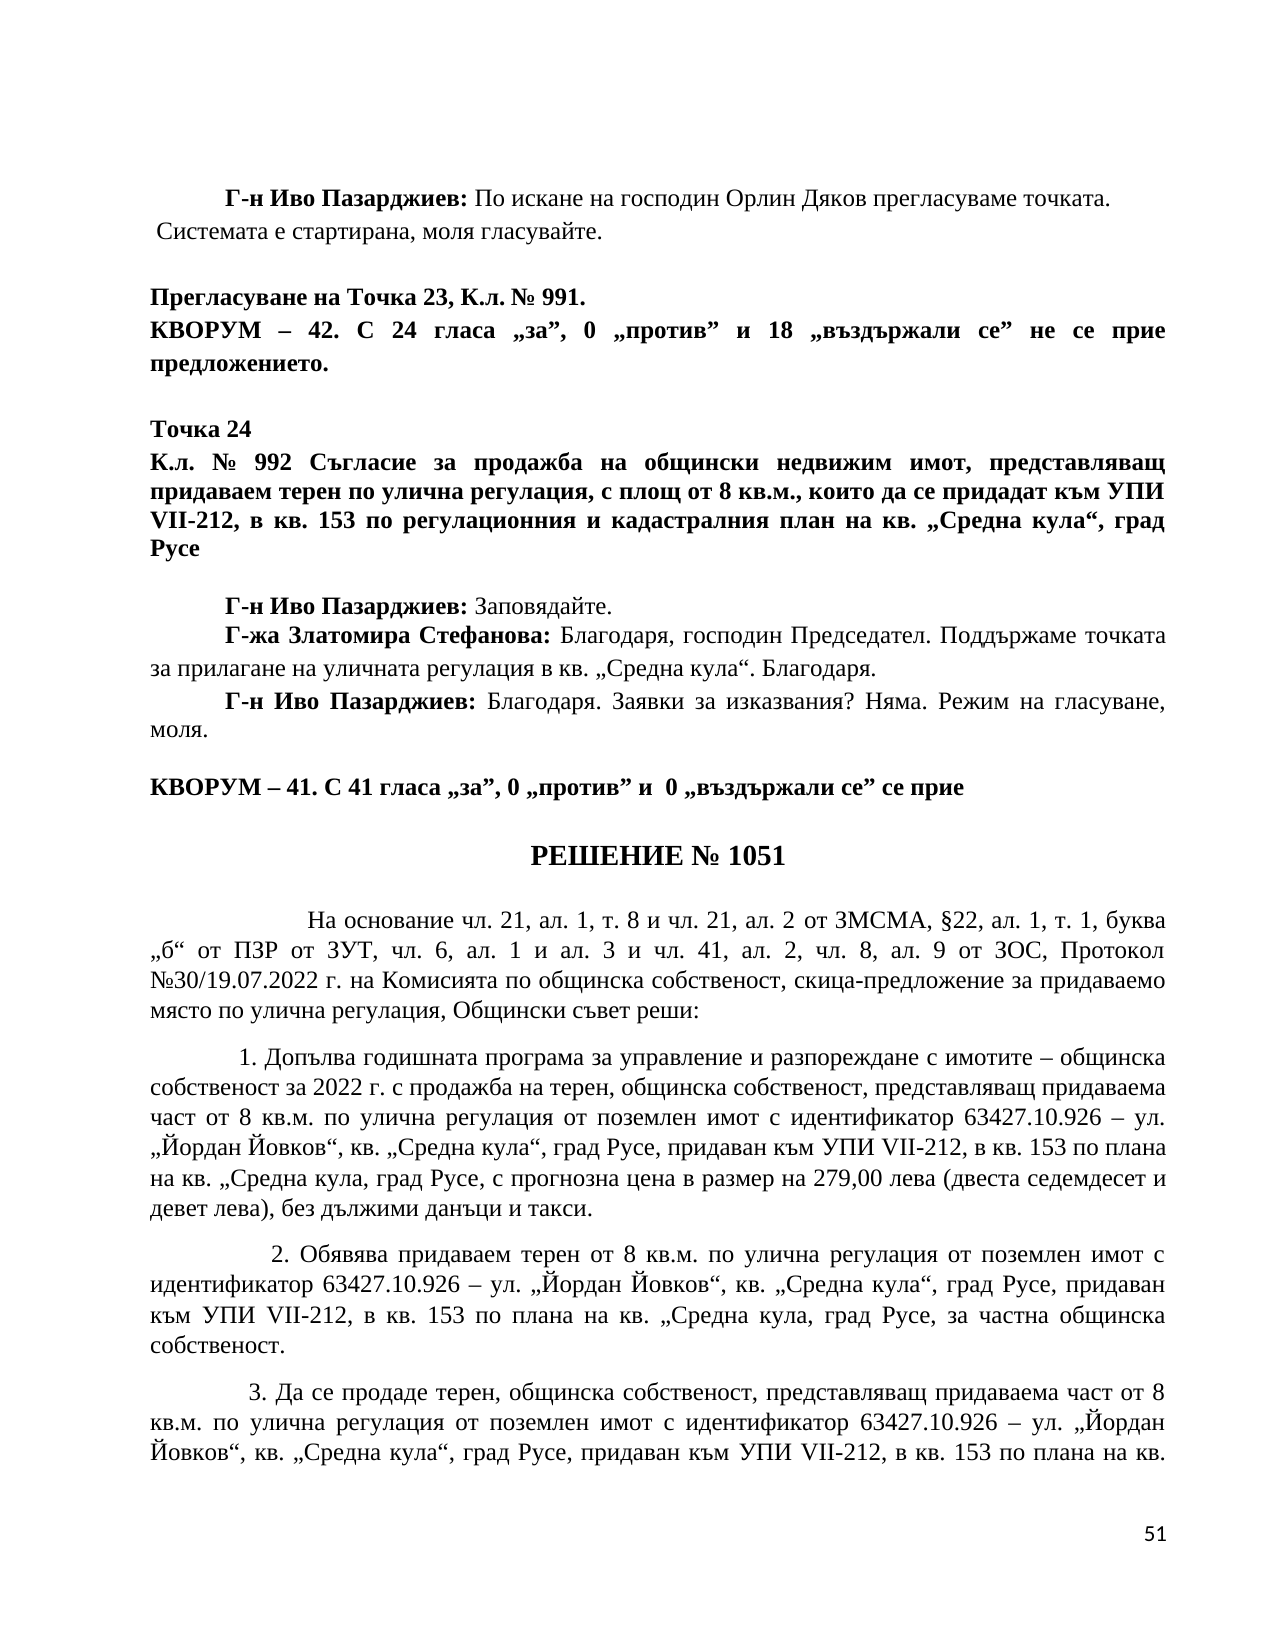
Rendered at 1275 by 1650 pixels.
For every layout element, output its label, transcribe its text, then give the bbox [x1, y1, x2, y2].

text РЕШЕНИЕ № 1051 [150, 838, 1167, 872]
text Точка 24 [150, 414, 1167, 443]
text 1. Допълва годишната програма за управление и разпореждане с имотите – общинска собственост за 2022 г. с продажба на терен, общинска собственост, представляващ придаваема част от 8 кв.м. по улична регулация от поземлен имот с идентификатор 63427.10.926 – ул. „Йордан Йовков“, кв. „Средна кула“, град Русе, придаван към УПИ VII-212, в кв. 153 по плана на кв. „Средна кула, град Русе, с прогнозна цена в размер на 279,00 лева (двеста седемдесет и девет лева), без дължими данъци и такси. [150, 1042, 1167, 1221]
text На основание чл. 21, ал. 1, т. 8 и чл. 21, ал. 2 от ЗМСМА, §22, ал. 1, т. 1, буква „б“ от ПЗР от ЗУТ, чл. 6, ал. 1 и ал. 3 и чл. 41, ал. 2, чл. 8, ал. 9 от ЗОС, Протокол №30/19.07.2022 г. на Комисията по общинска собственост, скица-предложение за придаваемо място по улична регулация, Общински съвет реши: [150, 905, 1167, 1024]
text Г-н Иво Пазарджиев: По искане на господин Орлин Дяков прегласуваме точката. [150, 183, 1167, 212]
text К.л. № 992 Съгласие за продажба на общински недвижим имот, представляващ придаваем терен по улична регулация, с площ от 8 кв.м., които да се придадат към УПИ VII-212, в кв. 153 по регулационния и кадастралния план на кв. „Средна кула“, град Русе [150, 447, 1167, 562]
text Г-н Иво Пазарджиев: Заповядайте. [150, 591, 1167, 620]
text Системата е стартирана, моля гласувайте. [150, 216, 1167, 245]
text КВОРУМ – 41. С 41 гласа „за”, 0 „против” и 0 „въздържали се” се прие [150, 772, 1167, 801]
text КВОРУМ – 42. С 24 гласа „за”, 0 „против” и 18 „въздържали се” не се прие предложението. [150, 315, 1167, 377]
text Г-н Иво Пазарджиев: Благодаря. Заявки за изказвания? Няма. Режим на гласуване, моля. [150, 686, 1167, 743]
text Г-жа Златомира Стефанова: Благодаря, господин Председател. Поддържаме точката за прилагане на уличната регулация в кв. „Средна кула“. Благодаря. [150, 620, 1167, 681]
text 2. Обявява придаваем терен от 8 кв.м. по улична регулация от поземлен имот с идентификатор 63427.10.926 – ул. „Йордан Йовков“, кв. „Средна кула“, град Русе, придаван към УПИ VII-212, в кв. 153 по плана на кв. „Средна кула, град Русе, за частна общинска собственост. [150, 1239, 1167, 1358]
text Прегласуване на Точка 23, К.л. № 991. [150, 282, 1167, 311]
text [150, 1377, 1167, 1466]
